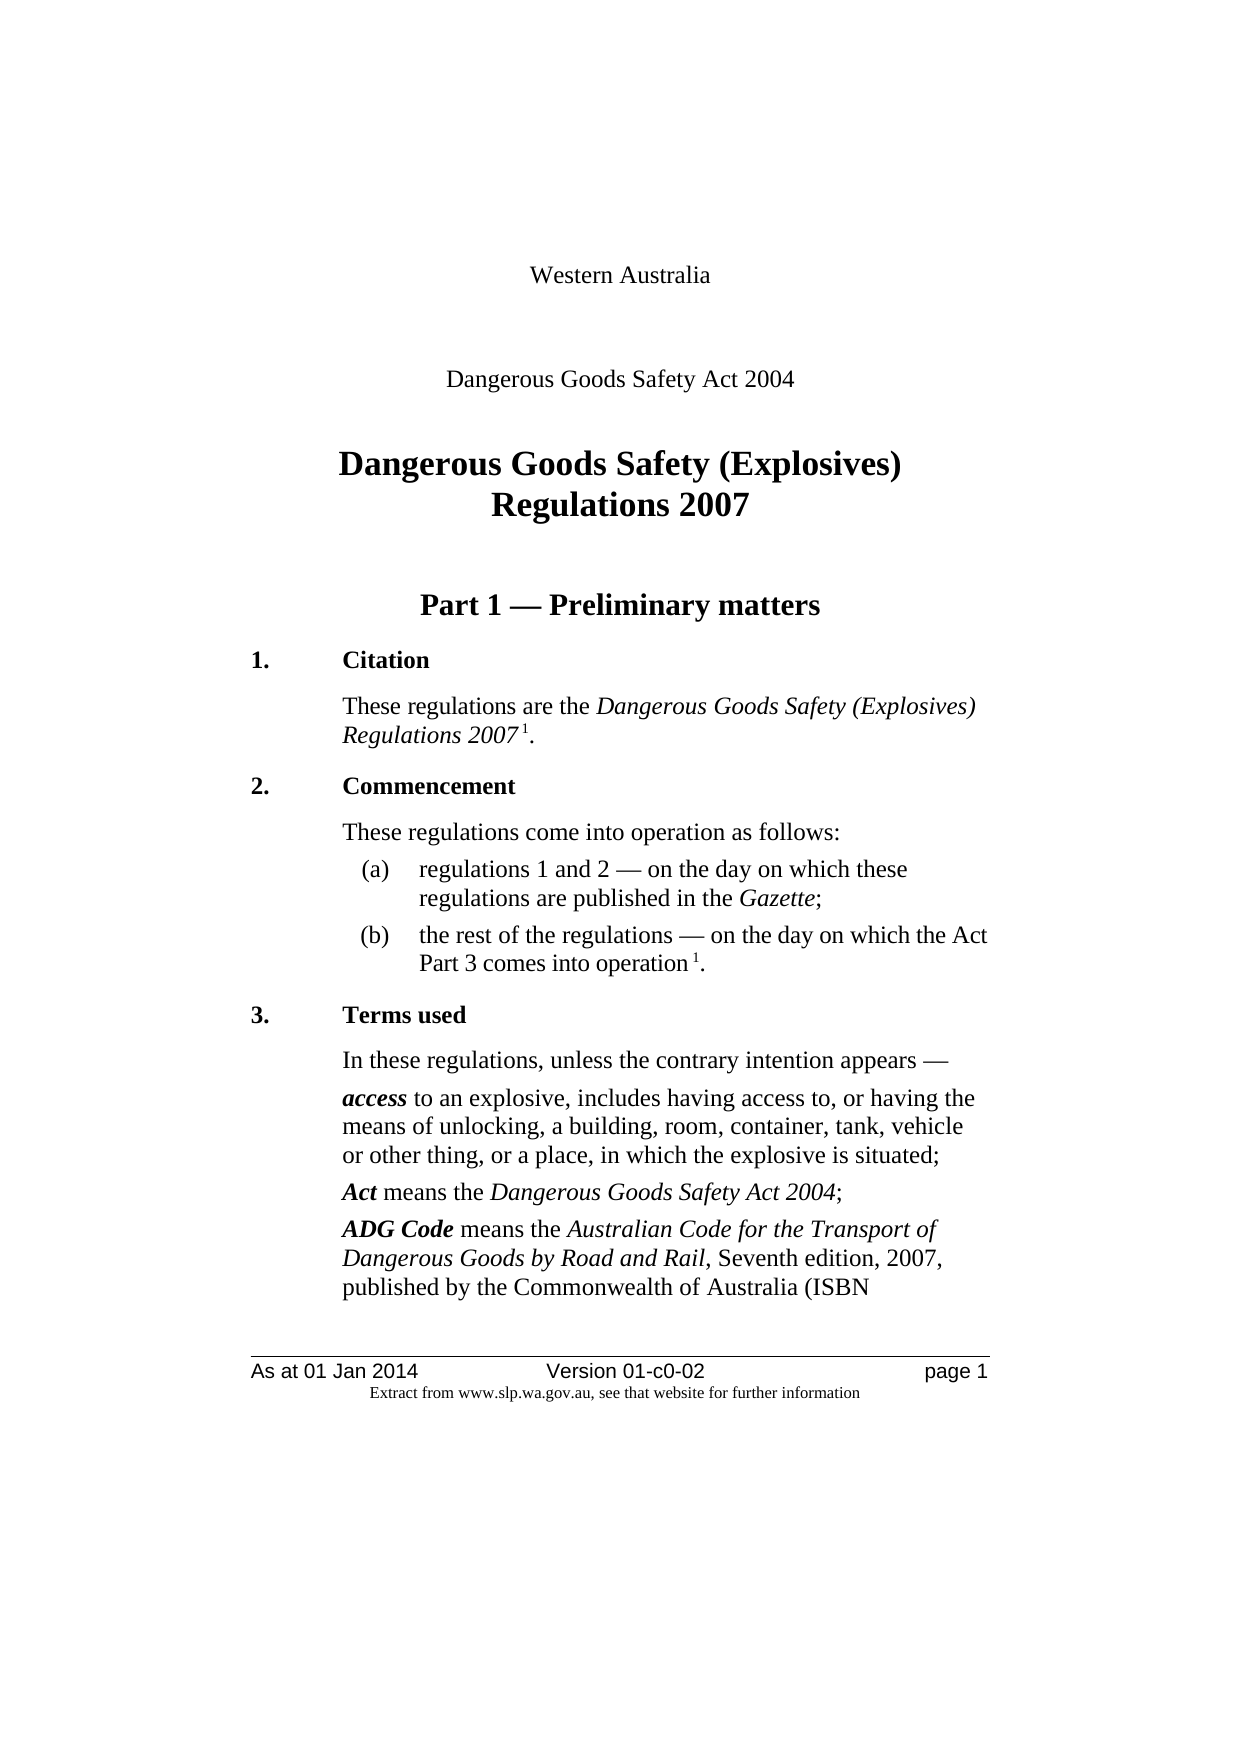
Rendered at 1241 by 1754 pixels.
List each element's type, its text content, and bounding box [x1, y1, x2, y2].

text (a) regulations 1 and 2 — on the day on which these regulations are published in the Gazette; [251, 854, 990, 911]
text access to an explosive, includes having access to, or having the means of unlocking, a building, room, container, tank, vehicle or other thing, or a place, in which the explosive is situated; [251, 1083, 990, 1169]
text These regulations come into operation as follows: [251, 817, 990, 846]
text (b) the rest of the regulations — on the day on which the Act Part 3 comes into operation 1. [251, 920, 990, 977]
subtitle 2. Commencement [251, 771, 990, 800]
text These regulations are the Dangerous Goods Safety (Explosives) Regulations 2007 1. [251, 691, 990, 748]
text Western Australia [251, 260, 990, 289]
subtitle Part 1 — Preliminary matters [251, 587, 990, 623]
subtitle 3. Terms used [251, 1000, 990, 1029]
text Act means the Dangerous Goods Safety Act 2004; [251, 1177, 990, 1206]
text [251, 1214, 990, 1301]
text In these regulations, unless the contrary intention appears — [251, 1046, 990, 1074]
text Dangerous Goods Safety (Explosives) Regulations 2007 [251, 442, 990, 524]
subtitle 1. Citation [251, 646, 990, 674]
text Dangerous Goods Safety Act 2004 [251, 364, 990, 392]
